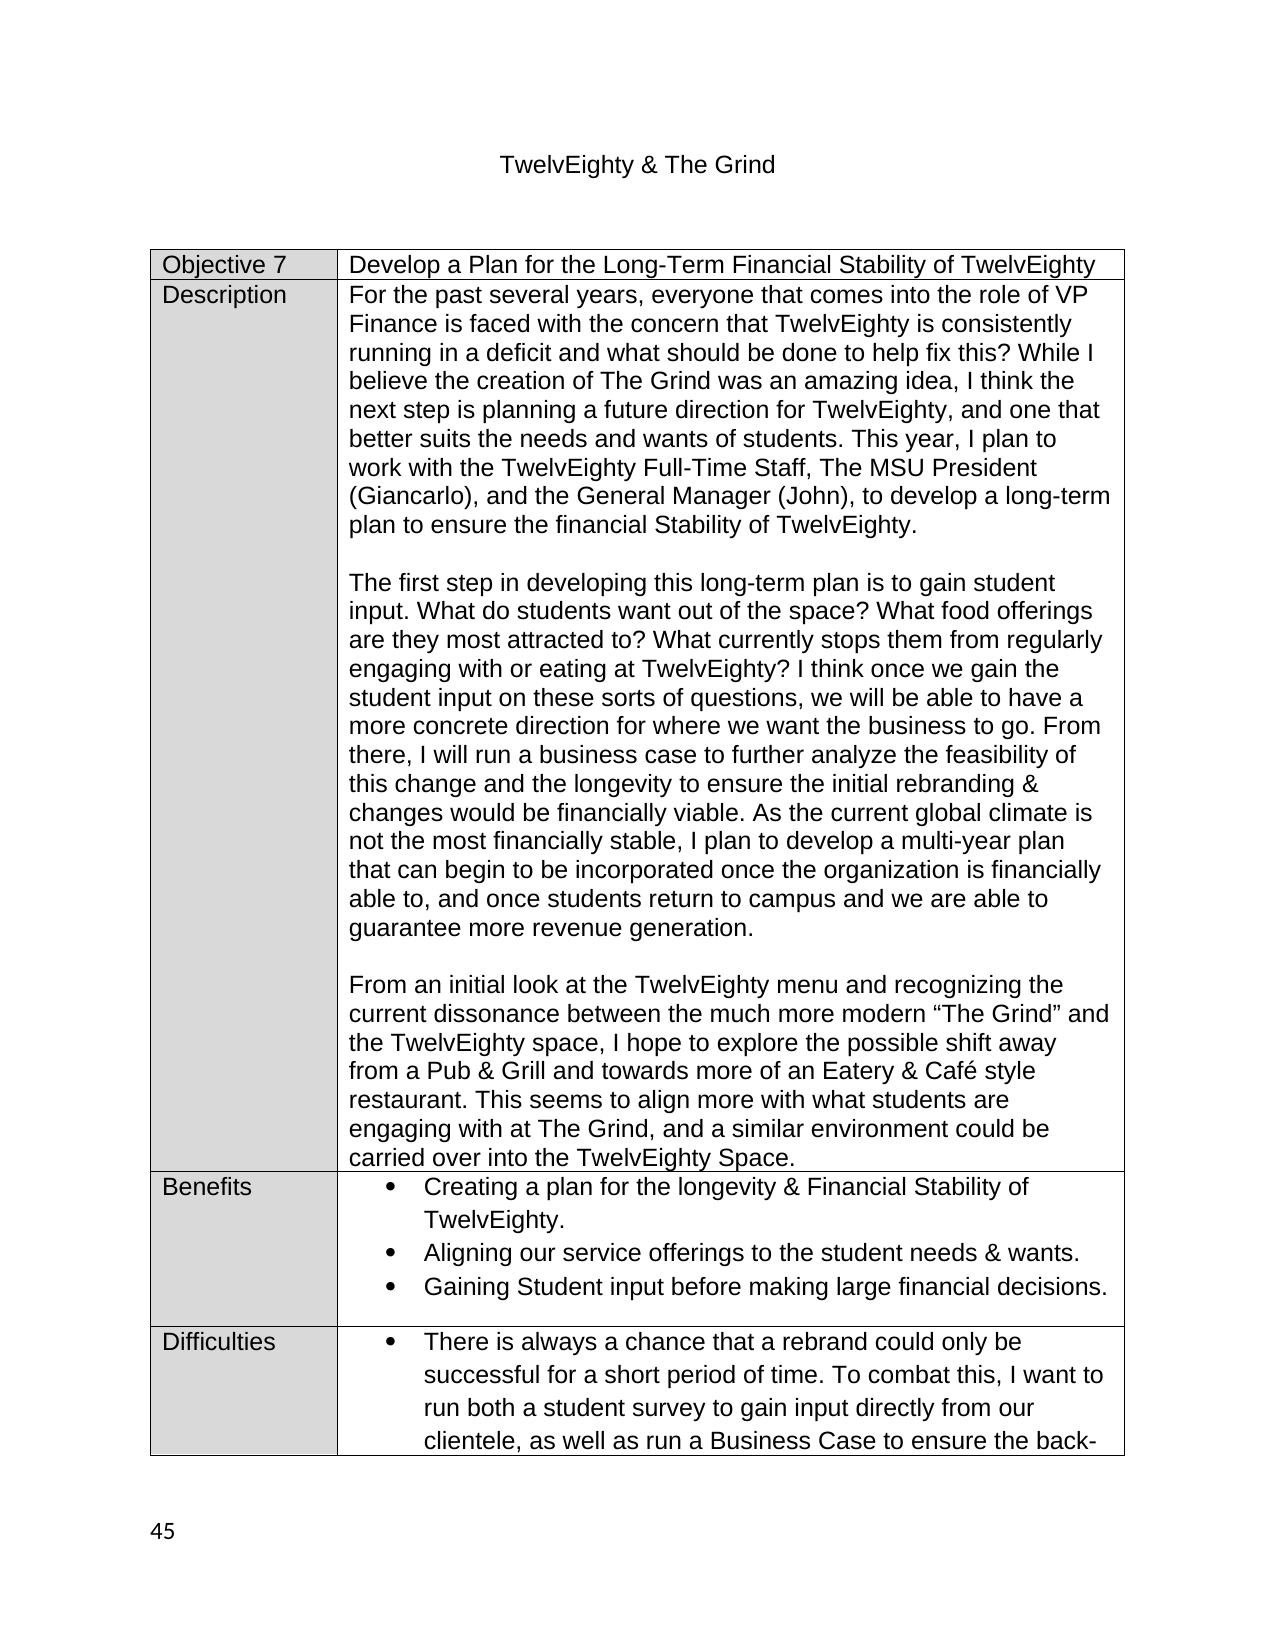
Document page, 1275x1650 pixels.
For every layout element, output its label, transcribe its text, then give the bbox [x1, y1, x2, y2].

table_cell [338, 1327, 1124, 1454]
table_cell Difficulties [151, 1327, 337, 1454]
table_header Develop a Plan for the Long-Term Financial Stability of TwelvEighty [338, 250, 1124, 279]
table_cell Description [151, 280, 337, 1171]
table_header Objective 7 [151, 250, 337, 279]
text TwelvEighty & The Grind [150, 150, 1125, 179]
table_cell For the past several years, everyone that comes into the role of VP Finance is faced with the concern that TwelvEighty is consistently running in a deficit and what should be done to help fix this? While I believe the creation of The Grind was an amazing idea, I think the next step is planning a future direction for TwelvEighty, and one that better suits the needs and wants of students. This year, I plan to work with the TwelvEighty Full-Time Staff, The MSU President (Giancarlo), and the General Manager (John), to develop a long-term plan to ensure the financial Stability of TwelvEighty. The first step in developing this long-term plan is to gain student input. What do students want out of the space? What food offerings are they most attracted to? What currently stops them from regularly engaging with or eating at TwelvEighty? I think once we gain the student input on these sorts of questions, we will be able to have a more concrete direction for where we want the business to go. From there, I will run a business case to further analyze the feasibility of this change and the longevity to ensure the initial rebranding & changes would be financially viable. As the current global climate is not the most financially stable, I plan to develop a multi-year plan that can begin to be incorporated once the organization is financially able to, and once students return to campus and we are able to guarantee more revenue generation. From an initial look at the TwelvEighty menu and recognizing the current dissonance between the much more modern “The Grind” and the TwelvEighty space, I hope to explore the possible shift away from a Pub & Grill and towards more of an Eatery & Café style restaurant. This seems to align more with what students are engaging with at The Grind, and a similar environment could be carried over into the TwelvEighty Space. [338, 280, 1124, 1171]
table_cell Benefits [151, 1172, 337, 1326]
table_cell Creating a plan for the longevity & Financial Stability of TwelvEighty. Aligning our service offerings to the student needs & wants. Gaining Student input before making large financial decisions. [338, 1172, 1124, 1326]
